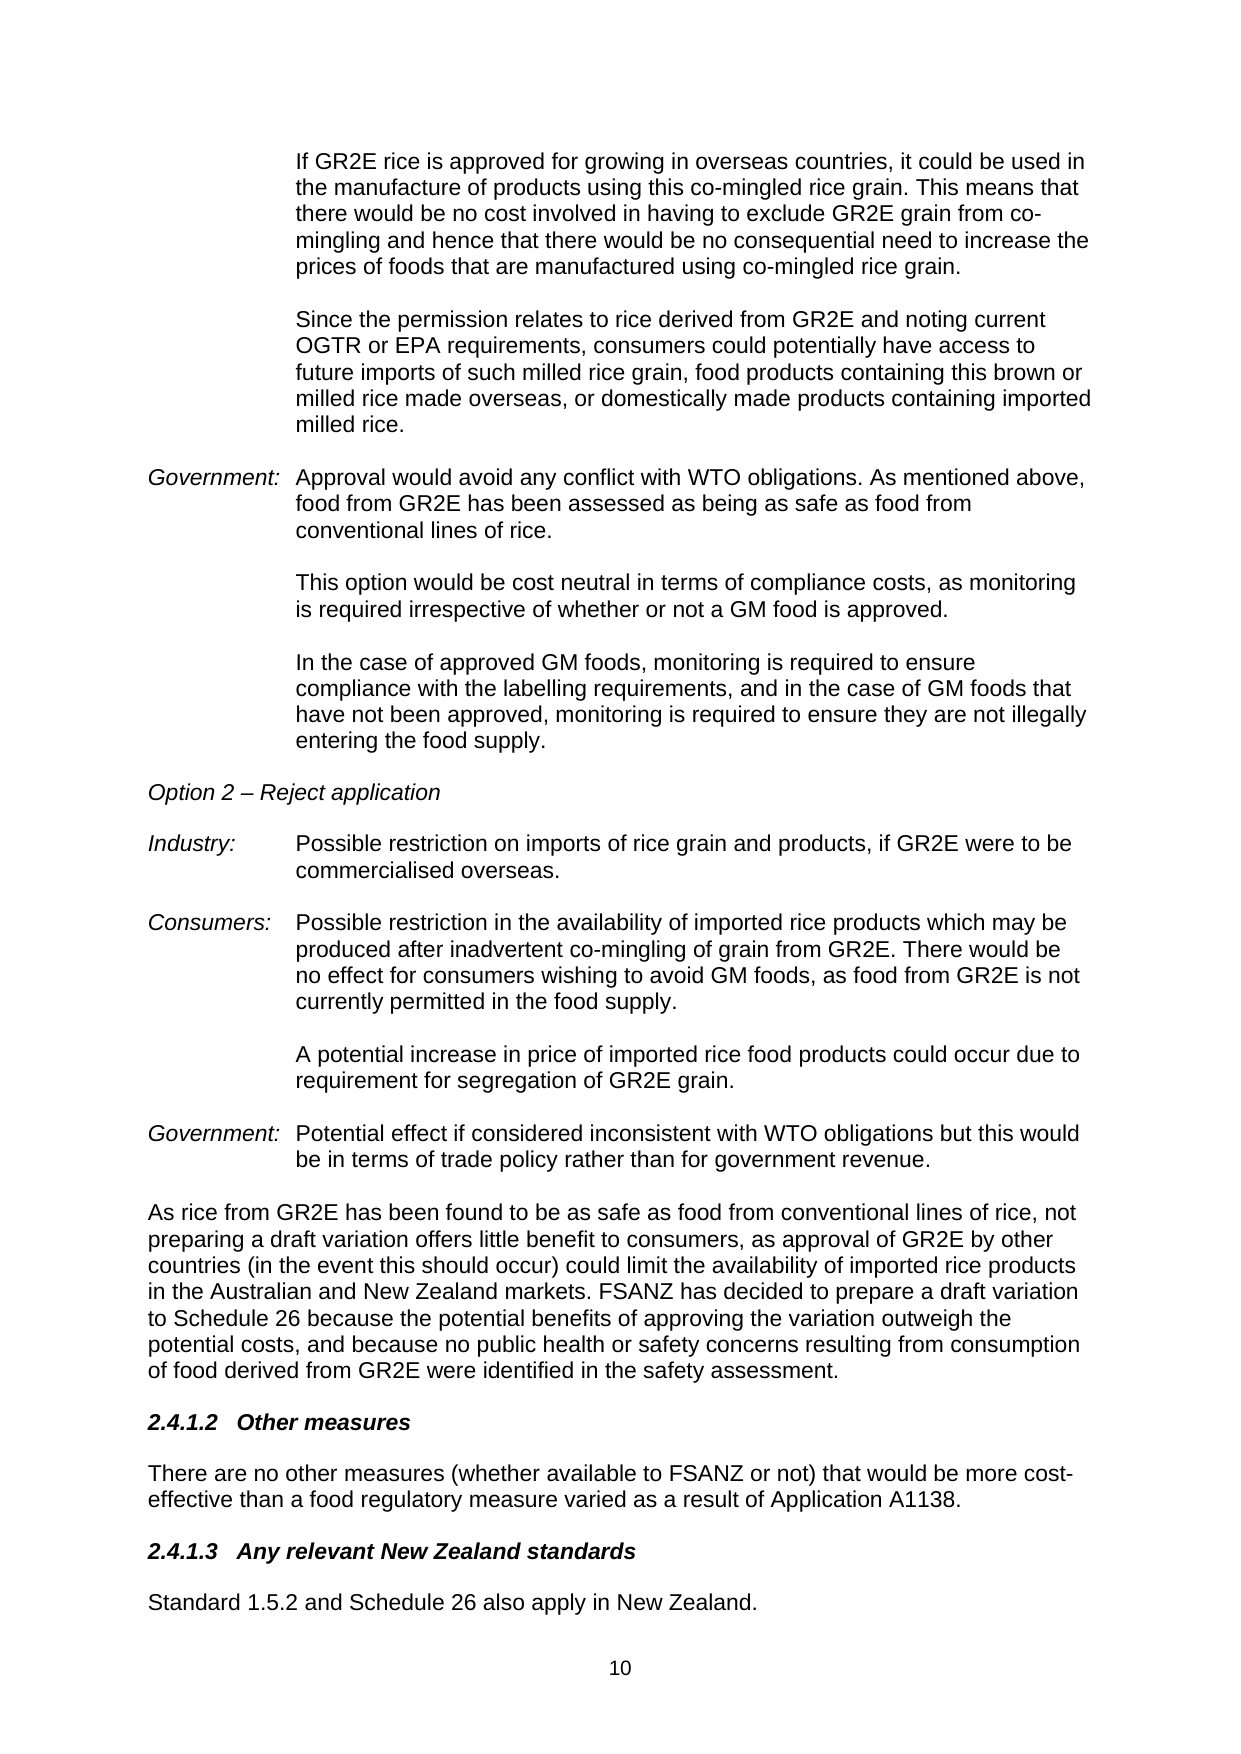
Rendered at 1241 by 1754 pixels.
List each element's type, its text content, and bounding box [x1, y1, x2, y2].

text This option would be cost neutral in terms of compliance costs, as monitoring is required irrespective of whether or not a GM food is approved. [295, 569, 1092, 622]
text If GR2E rice is approved for growing in overseas countries, it could be used in the manufacture of products using this co-mingled rice grain. This means that there would be no cost involved in having to exclude GR2E grain from co-mingling and hence that there would be no consequential need to increase the prices of foods that are manufactured using co-mingled rice grain. [295, 148, 1092, 279]
text Industry: Possible restriction on imports of rice grain and products, if GR2E were to be commercialised overseas. [148, 830, 1092, 883]
text A potential increase in price of imported rice food products could occur due to requirement for segregation of GR2E grain. [295, 1041, 1092, 1094]
subtitle 2.4.1.2 Other measures [148, 1409, 1092, 1435]
subtitle Option 2 – Reject application [148, 779, 1092, 805]
text Consumers: Possible restriction in the availability of imported rice products which may be produced after inadvertent co-mingling of grain from GR2E. There would be no effect for consumers wishing to avoid GM foods, as food from GR2E is not currently permitted in the food supply. [148, 909, 1092, 1015]
text As rice from GR2E has been found to be as safe as food from conventional lines of rice, not preparing a draft variation offers little benefit to consumers, as approval of GR2E by other countries (in the event this should occur) could limit the availability of imported rice products in the Australian and New Zealand markets. FSANZ has decided to prepare a draft variation to Schedule 26 because the potential benefits of approving the variation outweigh the potential costs, and because no public health or safety concerns resulting from consumption of food derived from GR2E were identified in the safety assessment. [148, 1199, 1092, 1384]
subtitle 2.4.1.3 Any relevant New Zealand standards [148, 1538, 1092, 1564]
text Since the permission relates to rice derived from GR2E and noting current OGTR or EPA requirements, consumers could potentially have access to future imports of such milled rice grain, food products containing this brown or milled rice made overseas, or domestically made products containing imported milled rice. [295, 306, 1092, 438]
text Government: Potential effect if considered inconsistent with WTO obligations but this would be in terms of trade policy rather than for government revenue. [148, 1120, 1092, 1173]
text There are no other measures (whether available to FSANZ or not) that would be more cost-effective than a food regulatory measure varied as a result of Application A1138. [148, 1460, 1092, 1513]
text Government: Approval would avoid any conflict with WTO obligations. As mentioned above, food from GR2E has been assessed as being as safe as food from conventional lines of rice. [148, 464, 1092, 543]
text Standard 1.5.2 and Schedule 26 also apply in New Zealand. [148, 1589, 1092, 1615]
text In the case of approved GM foods, monitoring is required to ensure compliance with the labelling requirements, and in the case of GM foods that have not been approved, monitoring is required to ensure they are not illegally entering the food supply. [295, 648, 1092, 754]
